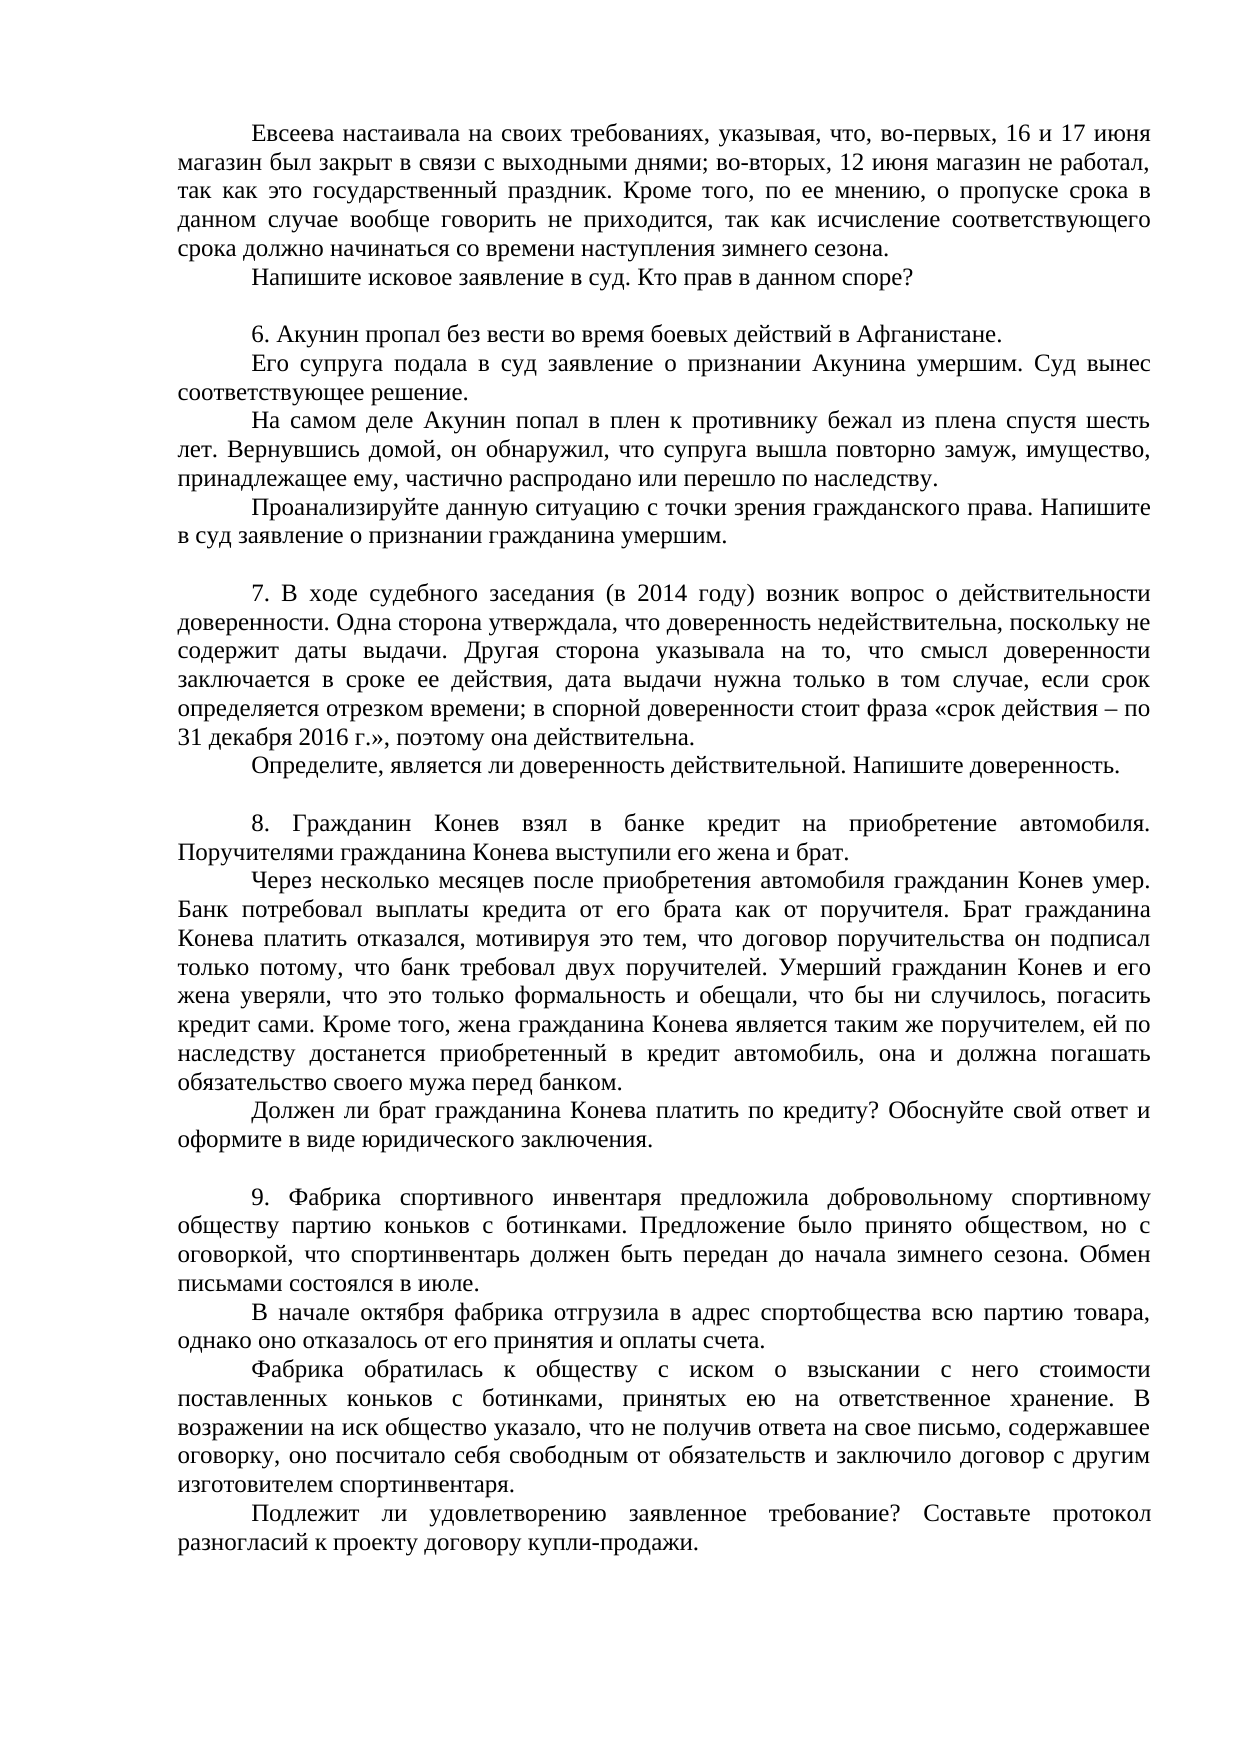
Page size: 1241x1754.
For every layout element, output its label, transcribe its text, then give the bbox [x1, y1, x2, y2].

text Проанализируйте данную ситуацию с точки зрения гражданского права. Напишите в суд заявление о признании гражданина умершим. [177, 492, 1152, 549]
text На самом деле Акунин попал в плен к противнику бежал из плена спустя шесть лет. Вернувшись домой, он обнаружил, что супруга вышла повторно замуж, имущество, принадлежащее ему, частично распродано или перешло по наследству. [177, 406, 1152, 492]
text 8. Гражданин Конев взял в банке кредит на приобретение автомобиля. Поручителями гражданина Конева выступили его жена и брат. [177, 808, 1152, 866]
text Должен ли брат гражданина Конева платить по кредиту? Обоснуйте свой ответ и оформите в виде юридического заключения. [177, 1096, 1152, 1153]
text Определите, является ли доверенность действительной. Напишите доверенность. [177, 751, 1152, 779]
text Напишите исковое заявление в суд. Кто прав в данном споре? [177, 262, 1152, 291]
text Его супруга подала в суд заявление о признании Акунина умершим. Суд вынес соответствующее решение. [177, 348, 1152, 406]
text Через несколько месяцев после приобретения автомобиля гражданин Конев умер. Банк потребовал выплаты кредита от его брата как от поручителя. Брат гражданина Конева платить отказался, мотивируя это тем, что договор поручительства он подписал только потому, что банк требовал двух поручителей. Умерший гражданин Конев и его жена уверяли, что это только формальность и обещали, что бы ни случилось, погасить кредит сами. Кроме того, жена гражданина Конева является таким же поручителем, ей по наследству достанется приобретенный в кредит автомобиль, она и должна погашать обязательство своего мужа перед банком. [177, 866, 1152, 1096]
text Евсеева настаивала на своих требованиях, указывая, что, во-первых, 16 и 17 июня магазин был закрыт в связи с выходными днями; во-вторых, 12 июня магазин не работал, так как это государственный праздник. Кроме того, по ее мнению, о пропуске срока в данном случае вообще говорить не приходится, так как исчисление соответствующего срока должно начинаться со времени наступления зимнего сезона. [177, 118, 1152, 262]
text Фабрика обратилась к обществу с иском о взыскании с него стоимости поставленных коньков с ботинками, принятых ею на ответственное хранение. В возражении на иск общество указало, что не получив ответа на свое письмо, содержавшее оговорку, оно посчитало себя свободным от обязательств и заключило договор с другим изготовителем спортинвентаря. [177, 1354, 1152, 1498]
text В начале октября фабрика отгрузила в адрес спортобщества всю партию товара, однако оно отказалось от его принятия и оплаты счета. [177, 1297, 1152, 1354]
text 9. Фабрика спортивного инвентаря предложила добровольному спортивному обществу партию коньков с ботинками. Предложение было принято обществом, но с оговоркой, что спортинвентарь должен быть передан до начала зимнего сезона. Обмен письмами состоялся в июле. [177, 1182, 1152, 1297]
text Подлежит ли удовлетворению заявленное требование? Составьте протокол разногласий к проекту договору купли-продажи. [177, 1498, 1152, 1556]
text 7. В ходе судебного заседания (в 2014 году) возник вопрос о действительности доверенности. Одна сторона утверждала, что доверенность недействительна, поскольку не содержит даты выдачи. Другая сторона указывала на то, что смысл доверенности заключается в сроке ее действия, дата выдачи нужна только в том случае, если срок определяется отрезком времени; в спорной доверенности стоит фраза «срок действия – по 31 декабря 2016 г.», поэтому она действительна. [177, 578, 1152, 751]
text 6. Акунин пропал без вести во время боевых действий в Афганистане. [177, 319, 1152, 348]
